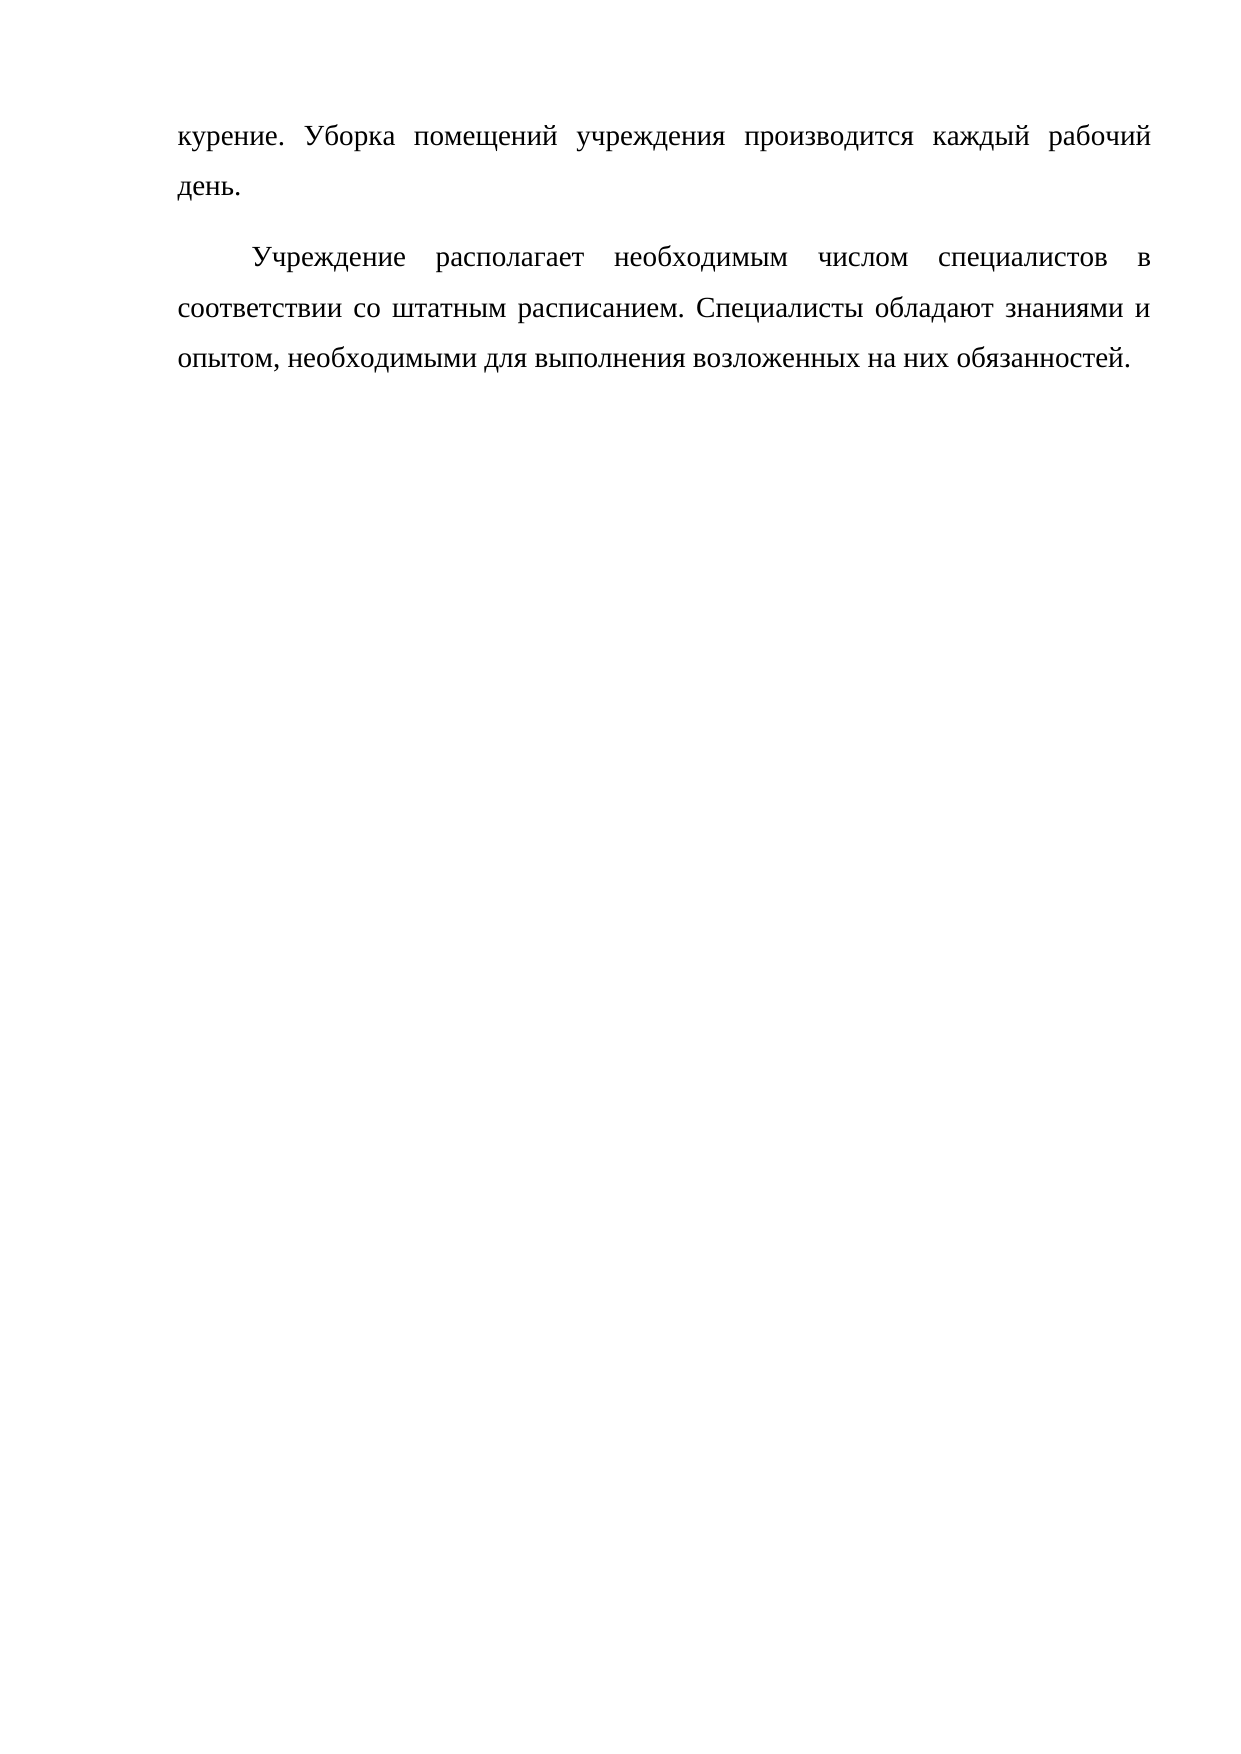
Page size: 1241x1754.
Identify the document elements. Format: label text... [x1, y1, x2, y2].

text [177, 118, 1152, 202]
text Учреждение располагает необходимым числом специалистов в соответствии со штатным расписанием. Специалисты обладают знаниями и опытом, необходимыми для выполнения возложенных на них обязанностей. [177, 239, 1152, 374]
